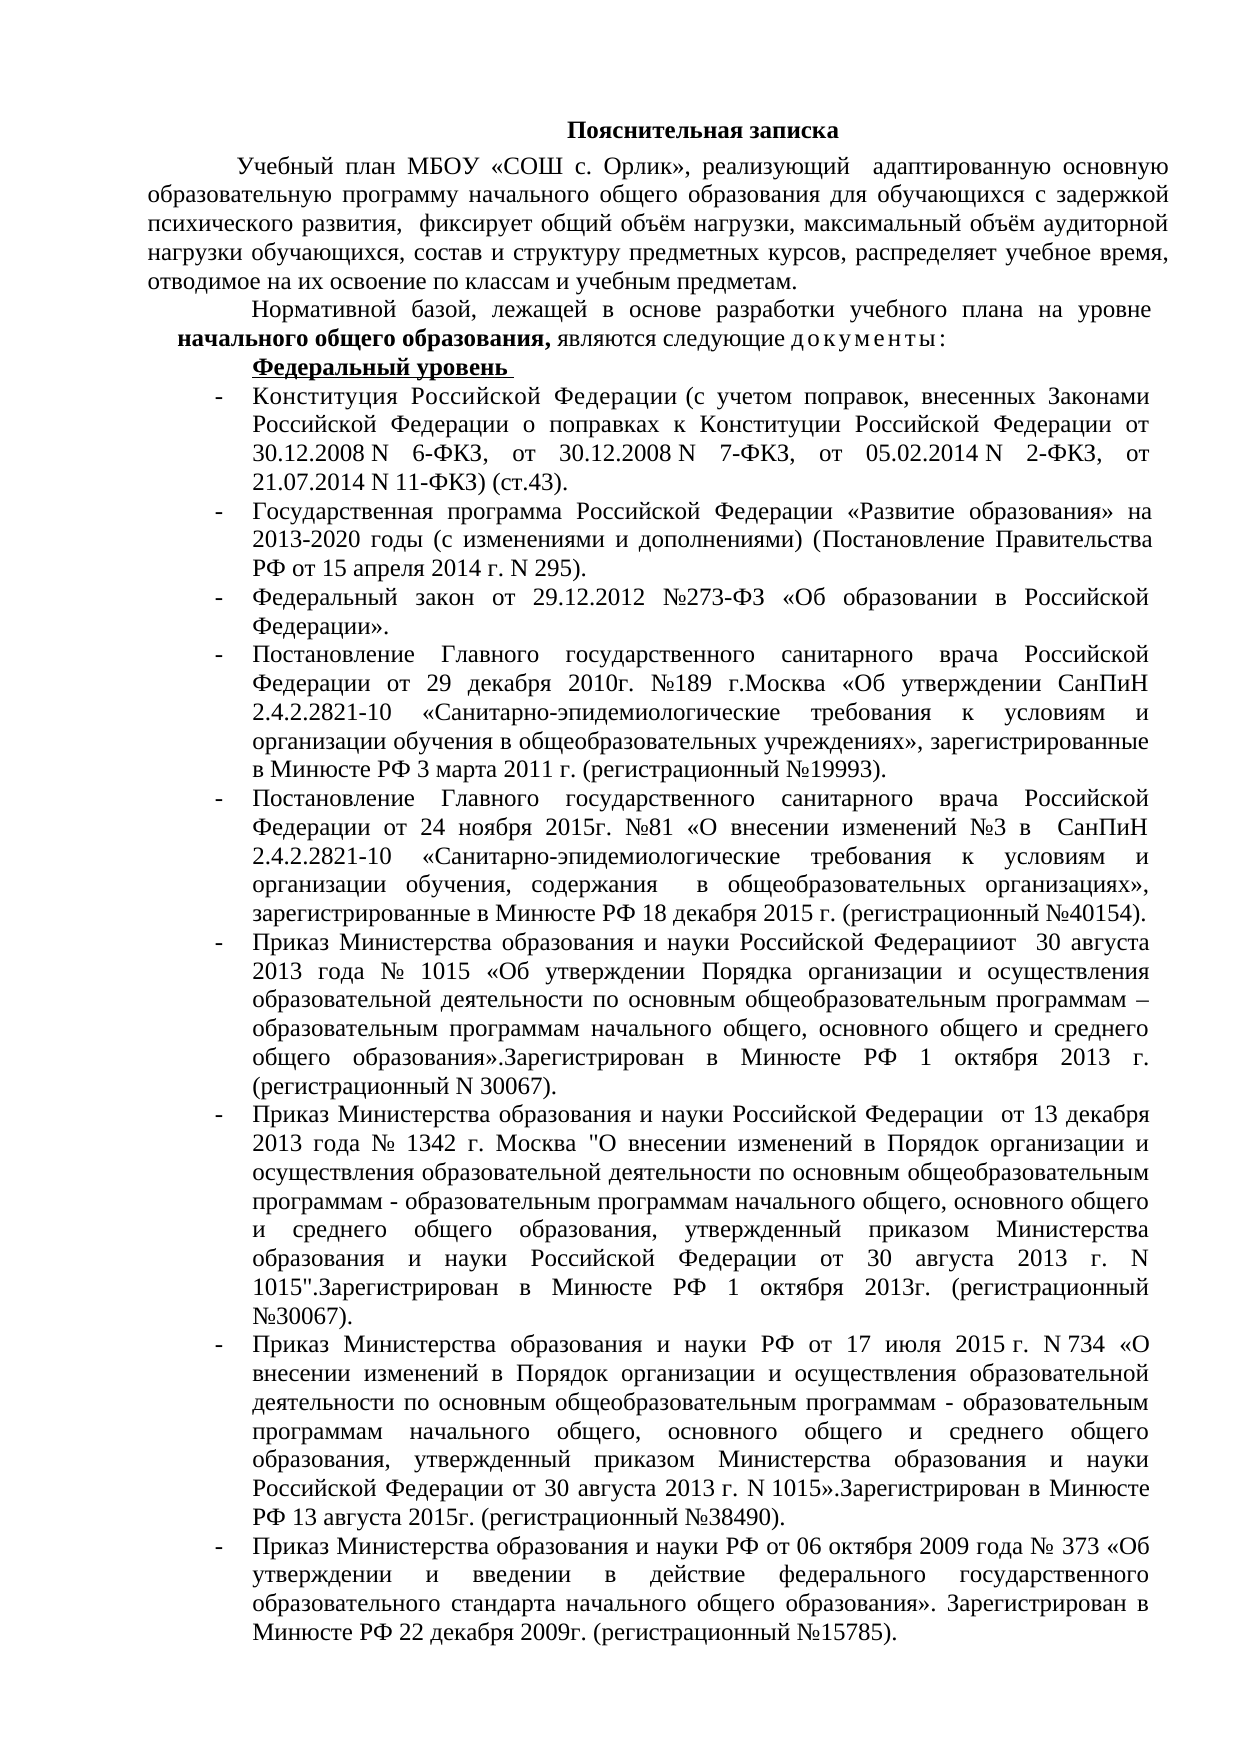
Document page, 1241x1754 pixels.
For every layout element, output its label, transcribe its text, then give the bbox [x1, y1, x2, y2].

list Приказ Министерства образования и науки Российской Федерации от 13 декабря 2013 года № 1342 г. Москва "О внесении изменений в Порядок организации и осуществления образовательной деятельности по основным общеобразовательным программам - образовательным программам начального общего, основного общего и среднего общего образования, утвержденный приказом Министерства образования и науки Российской Федерации от 30 августа 2013 г. N 1015".Зарегистрирован в Минюсте РФ 1 октября 2013г. (регистрационный №30067). [214, 1099, 1150, 1329]
text Пояснительная записка [147, 116, 1169, 144]
list Конституция Российской Федерации (с учетом поправок, внесенных Законами Российской Федерации о поправках к Конституции Российской Федерации от 30.12.2008 N 6-ФКЗ, от 30.12.2008 N 7-ФКЗ, от 05.02.2014 N 2-ФКЗ, от 21.07.2014 N 11-ФКЗ) (ст.43). [214, 381, 1150, 496]
text Нормативной базой, лежащей в основе разработки учебного плана на уровне начального общего образования, являются следующие документы: [177, 294, 1153, 352]
list Приказ Министерства образования и науки РФ от 17 июля 2015 г. N 734 «О внесении изменений в Порядок организации и осуществления образовательной деятельности по основным общеобразовательным программам - образовательным программам начального общего, основного общего и среднего общего образования, утвержденный приказом Министерства образования и науки Российской Федерации от 30 августа 2013 г. N 1015».Зарегистрирован в Минюсте РФ 13 августа 2015г. (регистрационный №38490). [214, 1329, 1150, 1531]
text Федеральный уровень [252, 352, 1153, 381]
list Приказ Министерства образования и науки РФ от 06 октября 2009 года № 373 «Об утверждении и введении в действие федерального государственного образовательного стандарта начального общего образования». Зарегистрирован в Минюсте РФ 22 декабря 2009г. (регистрационный №15785). [214, 1531, 1150, 1646]
title Государственная программа Российской Федерации «Развитие образования» на 2013-2020 годы (с изменениями и дополнениями) (Постановление Правительства РФ от 15 апреля 2014 г. N 295). [214, 496, 1153, 582]
list Приказ Министерства образования и науки Российской Федерацииот 30 августа 2013 года № 1015 «Об утверждении Порядка организации и осуществления образовательной деятельности по основным общеобразовательным программам – образовательным программам начального общего, основного общего и среднего общего образования».Зарегистрирован в Минюсте РФ 1 октября 2013 г. (регистрационный N 30067). [214, 927, 1150, 1099]
text Учебный план МБОУ «СОШ с. Орлик», реализующий адаптированную основную образовательную программу начального общего образования для обучающихся с задержкой психического развития, фиксирует общий объём нагрузки, максимальный объём аудиторной нагрузки обучающихся, состав и структуру предметных курсов, распределяет учебное время, отводимое на их освоение по классам и учебным предметам. [147, 151, 1169, 294]
list Постановление Главного государственного санитарного врача Российской Федерации от 24 ноября 2015г. №81 «О внесении изменений №3 в СанПиН 2.4.2.2821-10 «Санитарно-эпидемиологические требования к условиям и организации обучения, содержания в общеобразовательных организациях», зарегистрированные в Минюсте РФ 18 декабря 2015 г. (регистрационный №40154). [214, 783, 1150, 927]
list Федеральный закон от 29.12.2012 №273-ФЗ «Об образовании в Российской Федерации». [214, 582, 1150, 639]
list Постановление Главного государственного санитарного врача Российской Федерации от 29 декабря 2010г. №189 г.Москва «Об утверждении СанПиН 2.4.2.2821-10 «Санитарно-эпидемиологические требования к условиям и организации обучения в общеобразовательных учреждениях», зарегистрированные в Минюсте РФ 3 марта 2011 г. (регистрационный №19993). [214, 639, 1150, 783]
